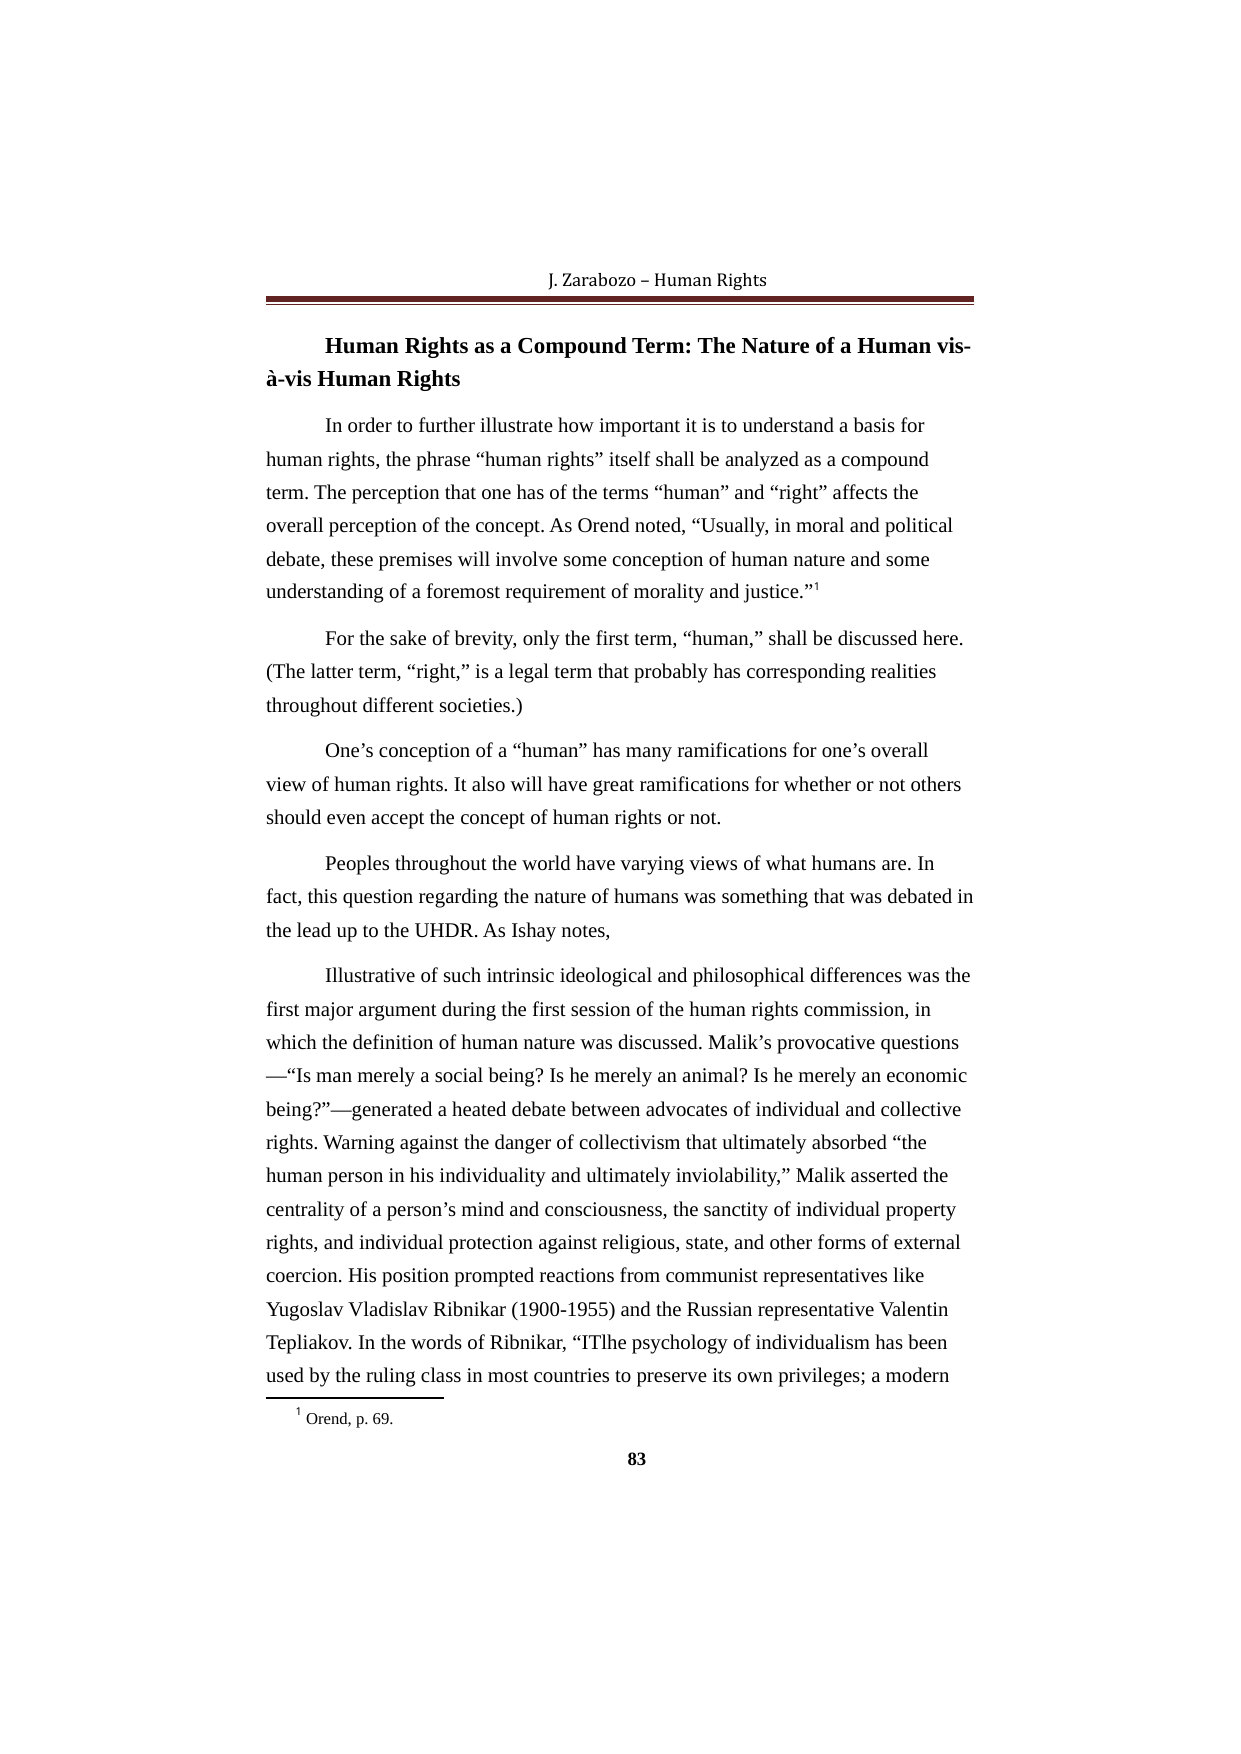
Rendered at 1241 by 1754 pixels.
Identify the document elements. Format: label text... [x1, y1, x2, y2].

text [266, 954, 974, 1387]
text One’s conception of a “human” has many ramifications for one’s overall view of human rights. It also will have great ramifications for whether or not others should even accept the concept of human rights or not. [266, 729, 974, 829]
text For the sake of brevity, only the first term, “human,” shall be discussed here. (The latter term, “right,” is a legal term that probably has corresponding realities throughout different societies.) [266, 617, 974, 717]
subtitle Human Rights as a Compound Term: The Nature of a Human vis-à-vis Human Rights [266, 325, 974, 392]
text In order to further illustrate how important it is to understand a basis for human rights, the phrase “human rights” itself shall be analyzed as a compound term. The perception that one has of the terms “human” and “right” affects the overall perception of the concept. As Orend noted, “Usually, in moral and political debate, these premises will involve some conception of human nature and some understanding of a foremost requirement of morality and justice.” [266, 404, 974, 604]
text Peoples throughout the world have varying views of what humans are. In fact, this question regarding the nature of humans was something that was debated in the lead up to the UHDR. As Ishay notes, [266, 842, 974, 942]
